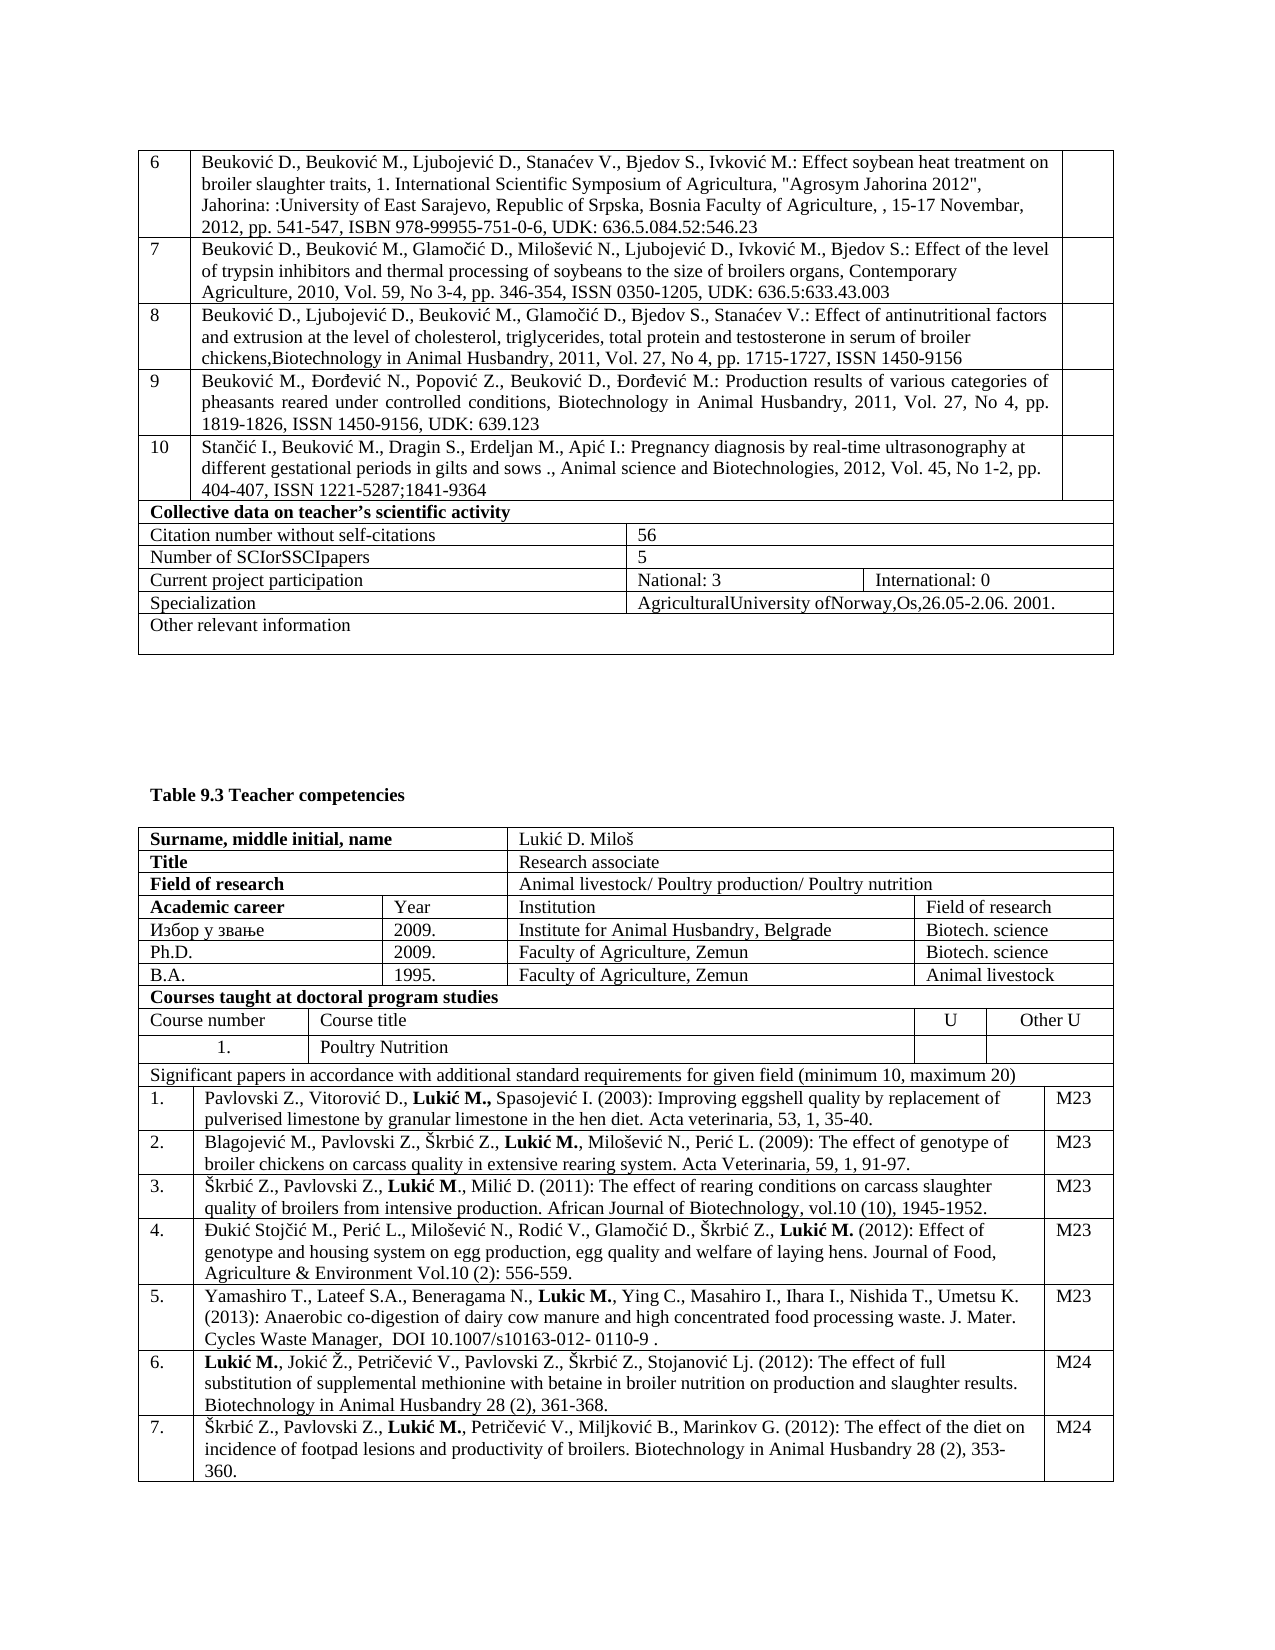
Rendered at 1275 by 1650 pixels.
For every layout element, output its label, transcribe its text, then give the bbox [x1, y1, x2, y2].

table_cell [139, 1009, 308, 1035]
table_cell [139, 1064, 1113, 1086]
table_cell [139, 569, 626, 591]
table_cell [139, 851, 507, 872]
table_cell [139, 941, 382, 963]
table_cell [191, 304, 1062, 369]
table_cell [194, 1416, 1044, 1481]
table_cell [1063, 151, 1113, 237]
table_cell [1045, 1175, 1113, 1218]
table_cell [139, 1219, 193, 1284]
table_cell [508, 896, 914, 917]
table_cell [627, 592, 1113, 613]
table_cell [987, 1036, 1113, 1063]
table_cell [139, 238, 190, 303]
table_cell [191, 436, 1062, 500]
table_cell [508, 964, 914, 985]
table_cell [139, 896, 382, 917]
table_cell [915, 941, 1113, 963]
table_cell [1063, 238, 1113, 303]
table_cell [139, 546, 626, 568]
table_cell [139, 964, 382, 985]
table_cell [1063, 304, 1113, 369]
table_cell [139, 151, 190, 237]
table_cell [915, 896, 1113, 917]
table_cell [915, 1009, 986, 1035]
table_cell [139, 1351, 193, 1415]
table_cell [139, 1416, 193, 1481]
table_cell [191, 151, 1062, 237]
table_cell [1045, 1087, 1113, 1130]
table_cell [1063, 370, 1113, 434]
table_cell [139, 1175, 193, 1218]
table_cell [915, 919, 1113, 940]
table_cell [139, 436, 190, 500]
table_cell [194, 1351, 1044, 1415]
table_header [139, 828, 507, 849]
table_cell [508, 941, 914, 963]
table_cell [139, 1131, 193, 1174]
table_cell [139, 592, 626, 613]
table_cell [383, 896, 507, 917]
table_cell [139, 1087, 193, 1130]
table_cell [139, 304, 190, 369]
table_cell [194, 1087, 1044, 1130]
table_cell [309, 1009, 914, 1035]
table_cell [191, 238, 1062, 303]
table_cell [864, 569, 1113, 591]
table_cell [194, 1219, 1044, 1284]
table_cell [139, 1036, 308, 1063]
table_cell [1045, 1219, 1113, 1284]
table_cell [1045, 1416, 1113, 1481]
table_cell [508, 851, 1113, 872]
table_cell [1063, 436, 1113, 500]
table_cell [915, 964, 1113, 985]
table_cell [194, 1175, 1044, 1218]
text Table 9.3 Teacher competencies [150, 784, 1125, 805]
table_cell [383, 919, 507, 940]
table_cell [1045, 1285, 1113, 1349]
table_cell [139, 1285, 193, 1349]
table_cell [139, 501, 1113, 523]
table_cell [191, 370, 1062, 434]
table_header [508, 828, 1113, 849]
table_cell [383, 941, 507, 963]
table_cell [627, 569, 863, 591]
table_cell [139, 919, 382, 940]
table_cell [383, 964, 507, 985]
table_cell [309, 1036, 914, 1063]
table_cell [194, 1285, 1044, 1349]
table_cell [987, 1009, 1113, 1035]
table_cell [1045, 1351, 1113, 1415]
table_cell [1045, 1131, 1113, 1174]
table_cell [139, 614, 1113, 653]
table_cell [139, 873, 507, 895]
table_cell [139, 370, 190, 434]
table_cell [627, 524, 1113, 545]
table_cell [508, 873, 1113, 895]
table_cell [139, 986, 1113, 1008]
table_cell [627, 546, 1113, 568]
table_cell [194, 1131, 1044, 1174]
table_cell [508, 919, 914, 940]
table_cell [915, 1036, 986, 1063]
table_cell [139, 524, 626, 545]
